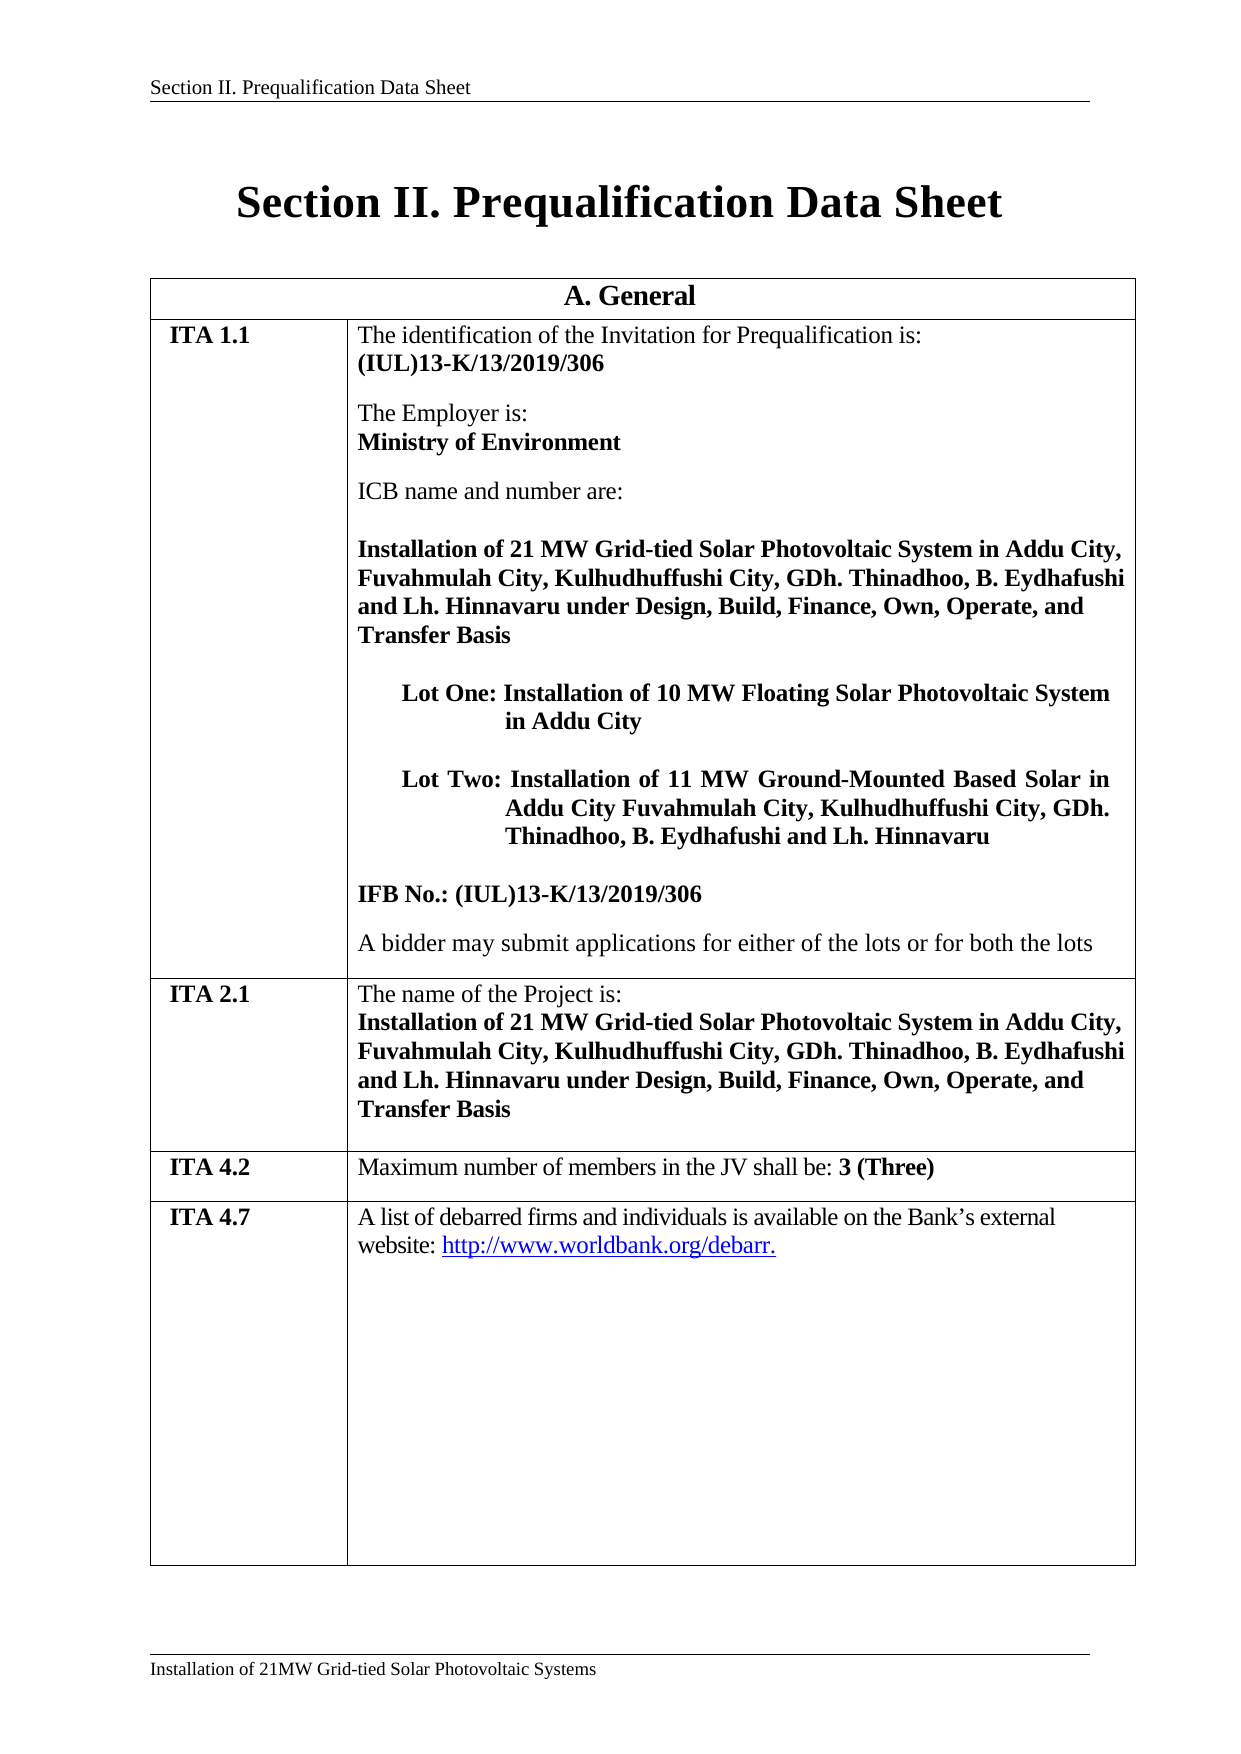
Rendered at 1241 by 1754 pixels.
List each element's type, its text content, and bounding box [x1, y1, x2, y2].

table_cell Maximum number of members in the JV shall be: 3 (Three) [348, 1152, 1135, 1201]
table_cell ITA 4.2 [151, 1152, 347, 1201]
table_cell The name of the Project is: Installation of 21 MW Grid-tied Solar Photovoltaic System in Addu City, Fuvahmulah City, Kulhudhuffushi City, GDh. Thinadhoo, B. Eydhafushi and Lh. Hinnavaru under Design, Build, Finance, Own, Operate, and Transfer Basis [348, 979, 1135, 1151]
table_header A. General [151, 279, 1135, 319]
table_cell A list of debarred firms and individuals is available on the Bank’s external website: http://www.worldbank.org/debarr. [348, 1202, 1135, 1565]
text Section II. Prequalification Data Sheet [150, 175, 1090, 228]
table_cell ITA 1.1 [151, 320, 347, 978]
table_cell ITA 2.1 [151, 979, 347, 1151]
table_cell The identification of the Invitation for Prequalification is: (IUL)13-K/13/2019/306 The Employer is: Ministry of Environment ICB name and number are: Installation of 21 MW Grid-tied Solar Photovoltaic System in Addu City, Fuvahmulah City, Kulhudhuffushi City, GDh. Thinadhoo, B. Eydhafushi and Lh. Hinnavaru under Design, Build, Finance, Own, Operate, and Transfer Basis Lot One: Installation of 10 MW Floating Solar Photovoltaic System in Addu City Lot Two: Installation of 11 MW Ground-Mounted Based Solar in Addu City Fuvahmulah City, Kulhudhuffushi City, GDh. Thinadhoo, B. Eydhafushi and Lh. Hinnavaru IFB No.: (IUL)13-K/13/2019/306 A bidder may submit applications for either of the lots or for both the lots [348, 320, 1135, 978]
table_cell ITA 4.7 [151, 1202, 347, 1565]
